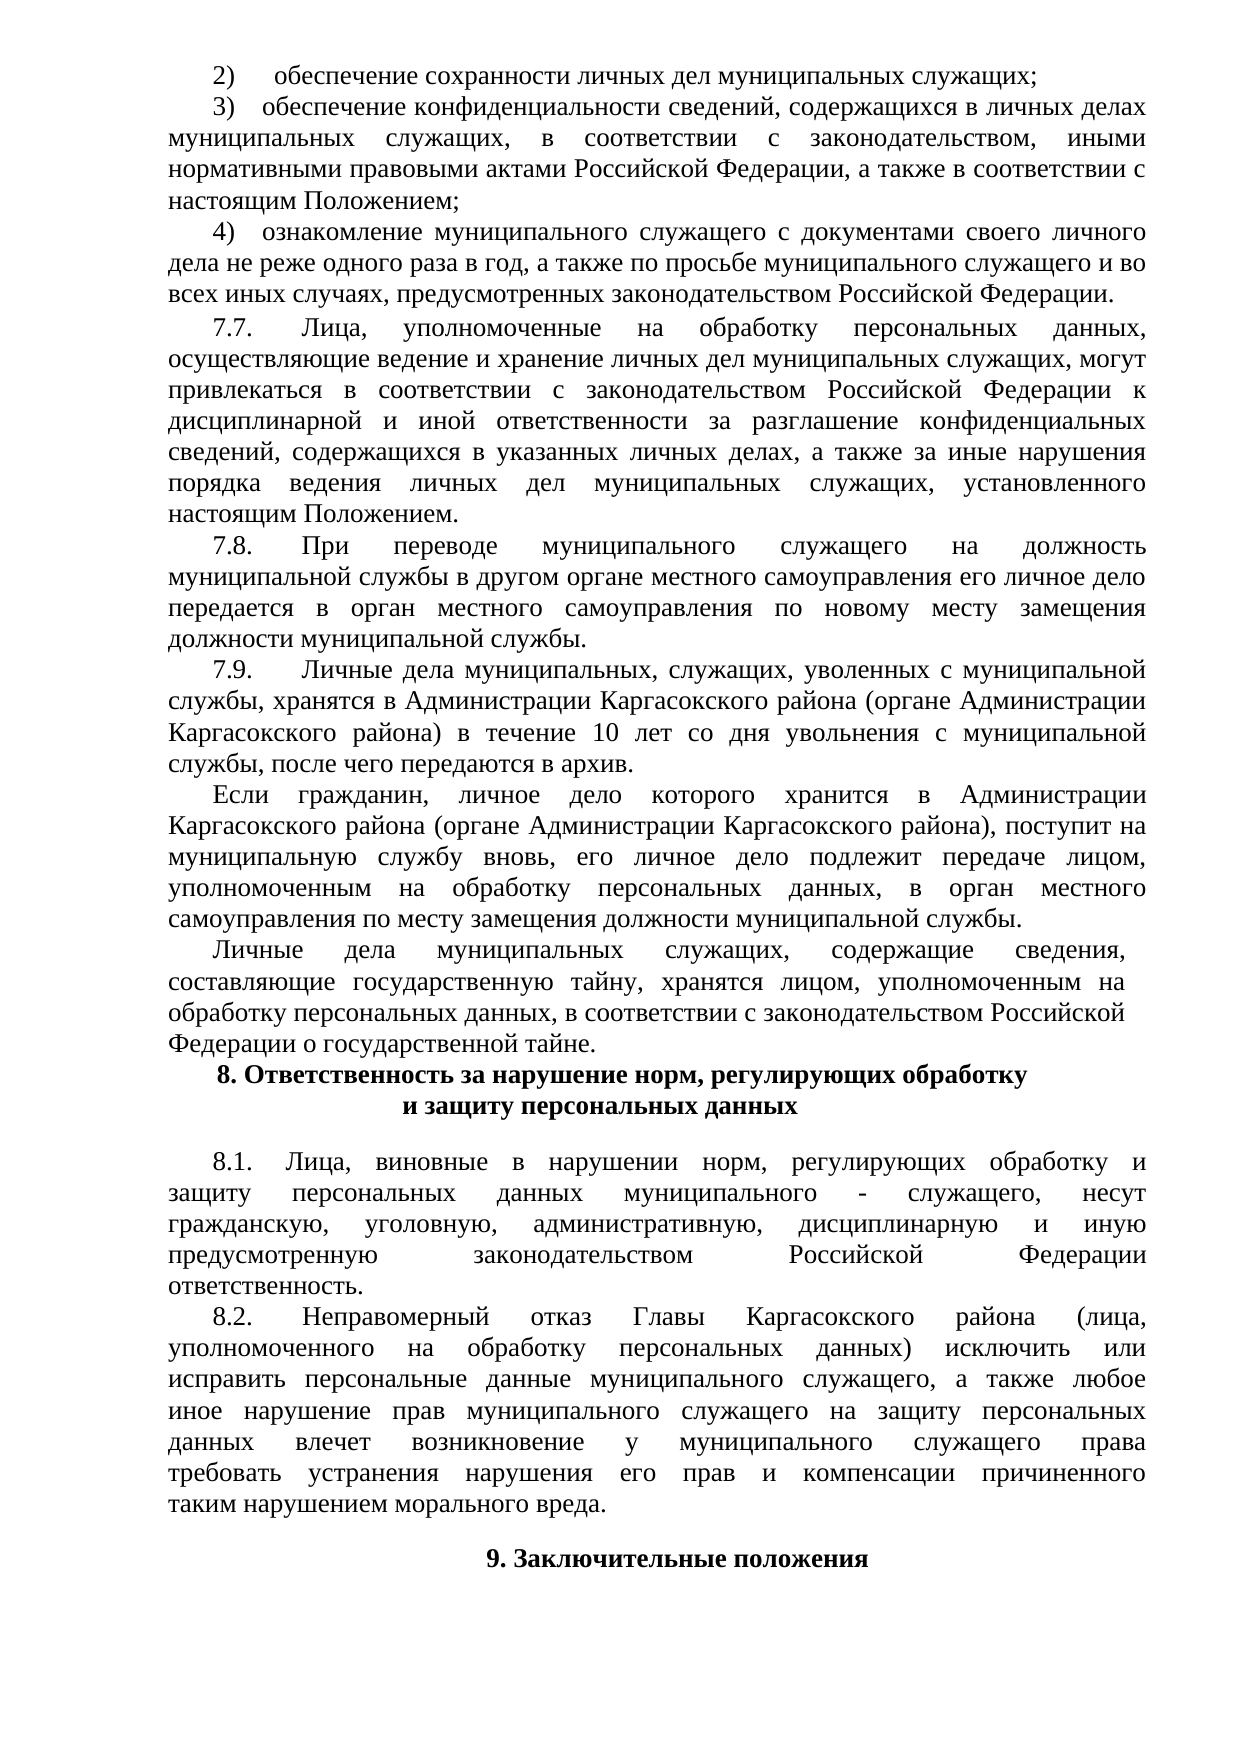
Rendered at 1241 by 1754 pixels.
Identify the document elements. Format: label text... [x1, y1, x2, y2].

list При переводе муниципального служащего на должность муниципальной службы в другом органе местного самоуправления его личное дело передается в орган местного самоуправления по новому месту замещения должности муниципальной службы. [168, 529, 1147, 653]
text Если гражданин, личное дело которого хранится в Администрации Каргасокского района (органе Администрации Каргасокского района), поступит на муниципальную службу вновь, его личное дело подлежит передаче лицом, уполномоченным на обработку персональных данных, в орган местного самоуправления по месту замещения должности муниципальной службы. [168, 778, 1147, 934]
list Личные дела муниципальных, служащих, уволенных с муниципальной службы, хранятся в Администрации Каргасокского района (органе Администрации Каргасокского района) в течение 10 лет со дня увольнения с муниципальной службы, после чего передаются в архив. [168, 653, 1147, 778]
text 8. Ответственность за нарушение норм, регулирующих обработку и защиту персональных данных [168, 1058, 1032, 1121]
list Лица, уполномоченные на обработку персональных данных, осуществляющие ведение и хранение личных дел муниципальных служащих, могут привлекаться в соответствии с законодательством Российской Федерации к дисциплинарной и иной ответственности за разглашение конфиденциальных сведений, содержащихся в указанных личных делах, а также за иные нарушения порядка ведения личных дел муниципальных служащих, установленного настоящим Положением. [168, 311, 1147, 529]
text 8.2. Неправомерный отказ Главы Каргасокского района (лица, уполномоченного на обработку персональных данных) исключить или исправить персональные данные муниципального служащего, а также любое иное нарушение прав муниципального служащего на защиту персональных данных влечет возникновение у муниципального служащего права требовать устранения нарушения его прав и компенсации причиненного таким нарушением морального вреда. [168, 1300, 1147, 1518]
text Личные дела муниципальных служащих, содержащие сведения, составляющие государственную тайну, хранятся лицом, уполномоченным на обработку персональных данных, в соответствии с законодательством Российской Федерации о государственной тайне. [168, 934, 1126, 1058]
text 8.1. Лица, виновные в нарушении норм, регулирующих обработку и защиту персональных данных муниципального - служащего, несут гражданскую, уголовную, административную, дисциплинарную и иную предусмотренную законодательством Российской Федерации ответственность. [168, 1144, 1147, 1300]
list ознакомление муниципального служащего с документами своего личного дела не реже одного раза в год, а также по просьбе муниципального служащего и во всех иных случаях, предусмотренных законодательством Российской Федерации. [168, 215, 1147, 308]
text 9. Заключительные положения [168, 1542, 1143, 1573]
text 2) обеспечение сохранности личных дел муниципальных служащих; [168, 59, 1147, 90]
list обеспечение конфиденциальности сведений, содержащихся в личных делах муниципальных служащих, в соответствии с законодательством, иными нормативными правовыми актами Российской Федерации, а также в соответствии с настоящим Положением; [168, 90, 1147, 215]
